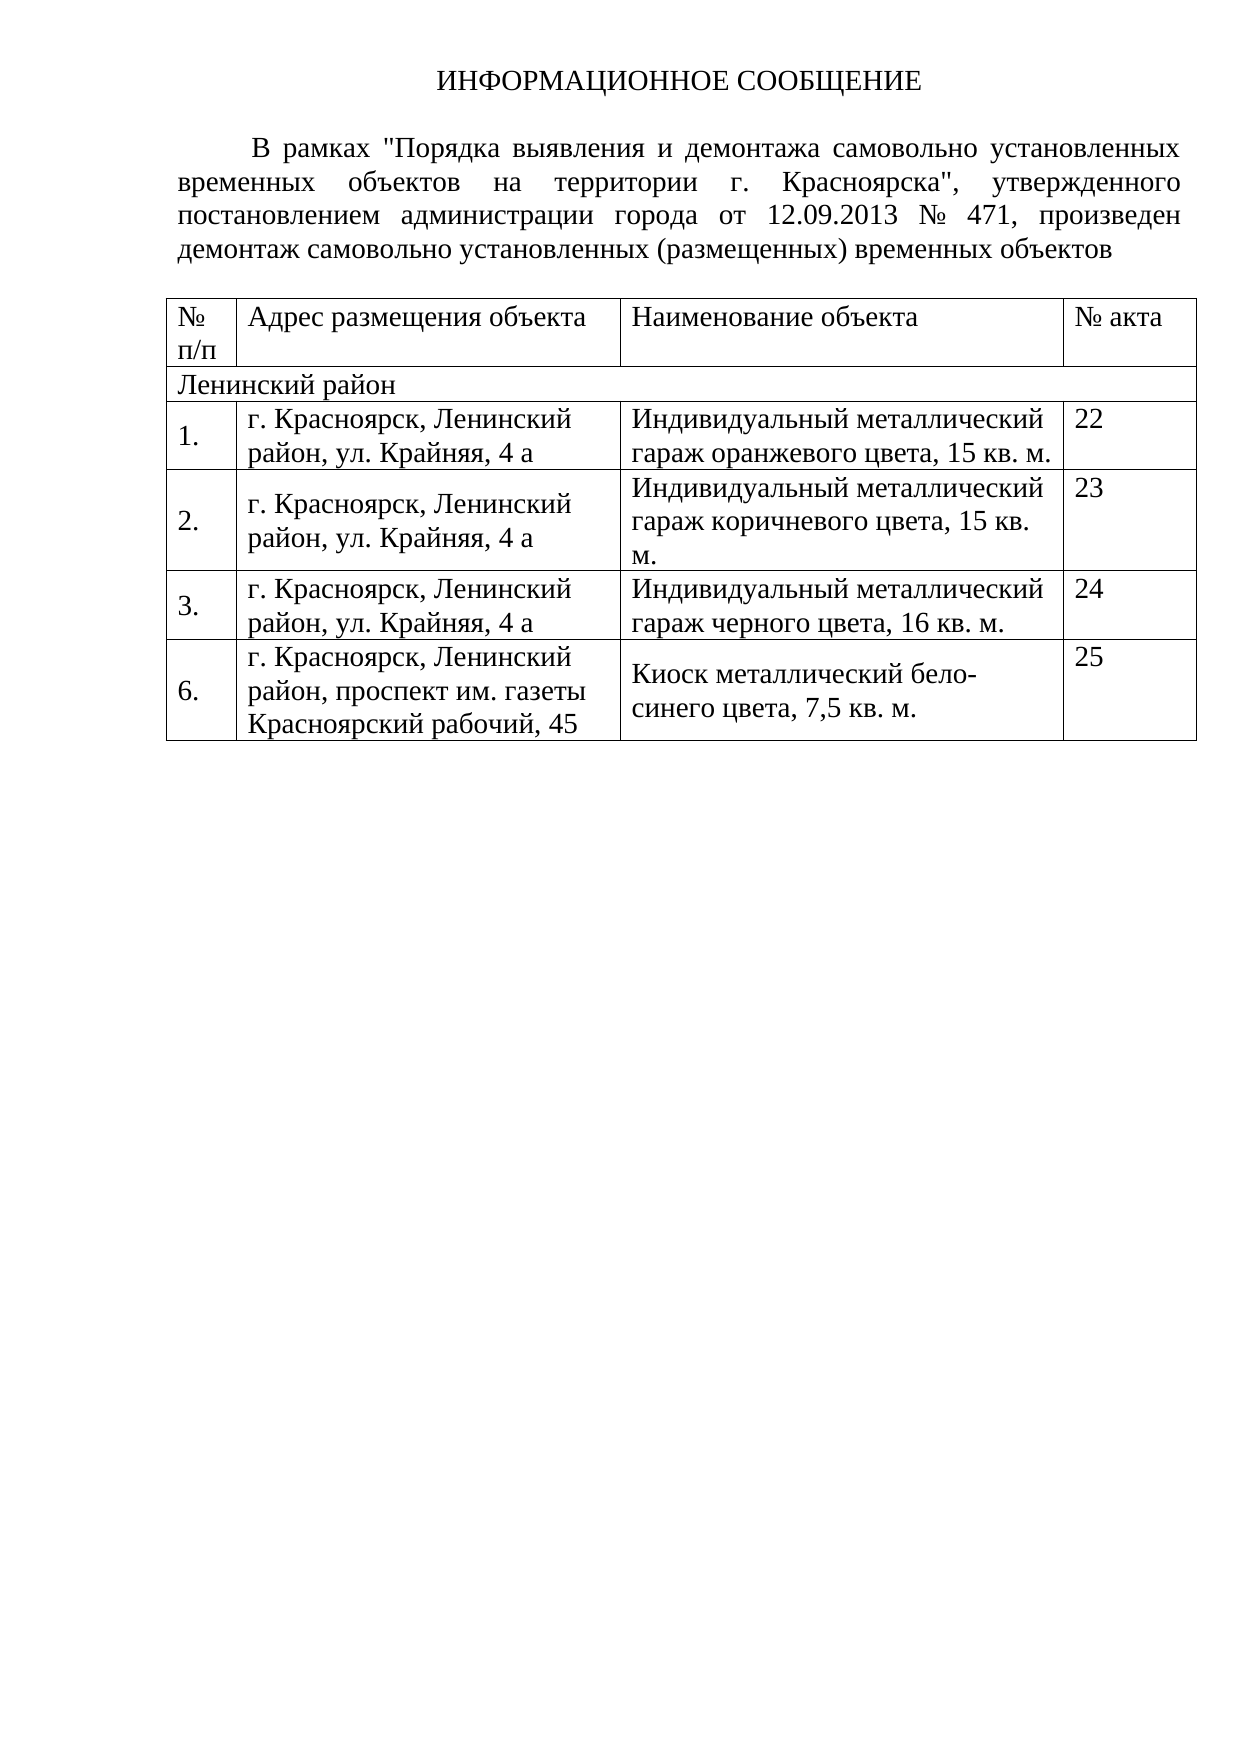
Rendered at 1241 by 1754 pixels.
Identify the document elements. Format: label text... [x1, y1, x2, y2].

text В рамках "Порядка выявления и демонтажа самовольно установленных временных объектов на территории г. Красноярска", утвержденного постановлением администрации города от 12.09.2013 № 471, произведен демонтаж самовольно установленных (размещенных) временных объектов [177, 130, 1181, 264]
table_cell г. Красноярск, Ленинский район, ул. Крайняя, 4 а [237, 571, 620, 638]
text ИНФОРМАЦИОННОЕ СООБЩЕНИЕ [177, 63, 1181, 97]
table_cell 25 [1064, 640, 1196, 740]
table_cell 1. [167, 402, 236, 469]
table_cell 24 [1064, 571, 1196, 638]
table_header Адрес размещения объекта [237, 299, 620, 366]
table_header № п/п [167, 299, 236, 366]
table_cell г. Красноярск, Ленинский район, ул. Крайняя, 4 а [237, 402, 620, 469]
table_cell г. Красноярск, Ленинский район, проспект им. газеты Красноярский рабочий, 45 [237, 640, 620, 740]
table_cell 6. [167, 640, 236, 740]
table_cell Киоск металлический бело-синего цвета, 7,5 кв. м. [621, 640, 1063, 740]
table_cell Индивидуальный металлический гараж черного цвета, 16 кв. м. [621, 571, 1063, 638]
table_header Наименование объекта [621, 299, 1063, 366]
table_cell г. Красноярск, Ленинский район, ул. Крайняя, 4 а [237, 470, 620, 570]
table_cell 22 [1064, 402, 1196, 469]
table_cell 3. [167, 571, 236, 638]
table_cell 2. [167, 470, 236, 570]
table_cell Индивидуальный металлический гараж коричневого цвета, 15 кв. м. [621, 470, 1063, 570]
table_cell 23 [1064, 470, 1196, 570]
table_cell Индивидуальный металлический гараж оранжевого цвета, 15 кв. м. [621, 402, 1063, 469]
table_header № акта [1064, 299, 1196, 366]
table_cell Ленинский район [167, 367, 1196, 401]
